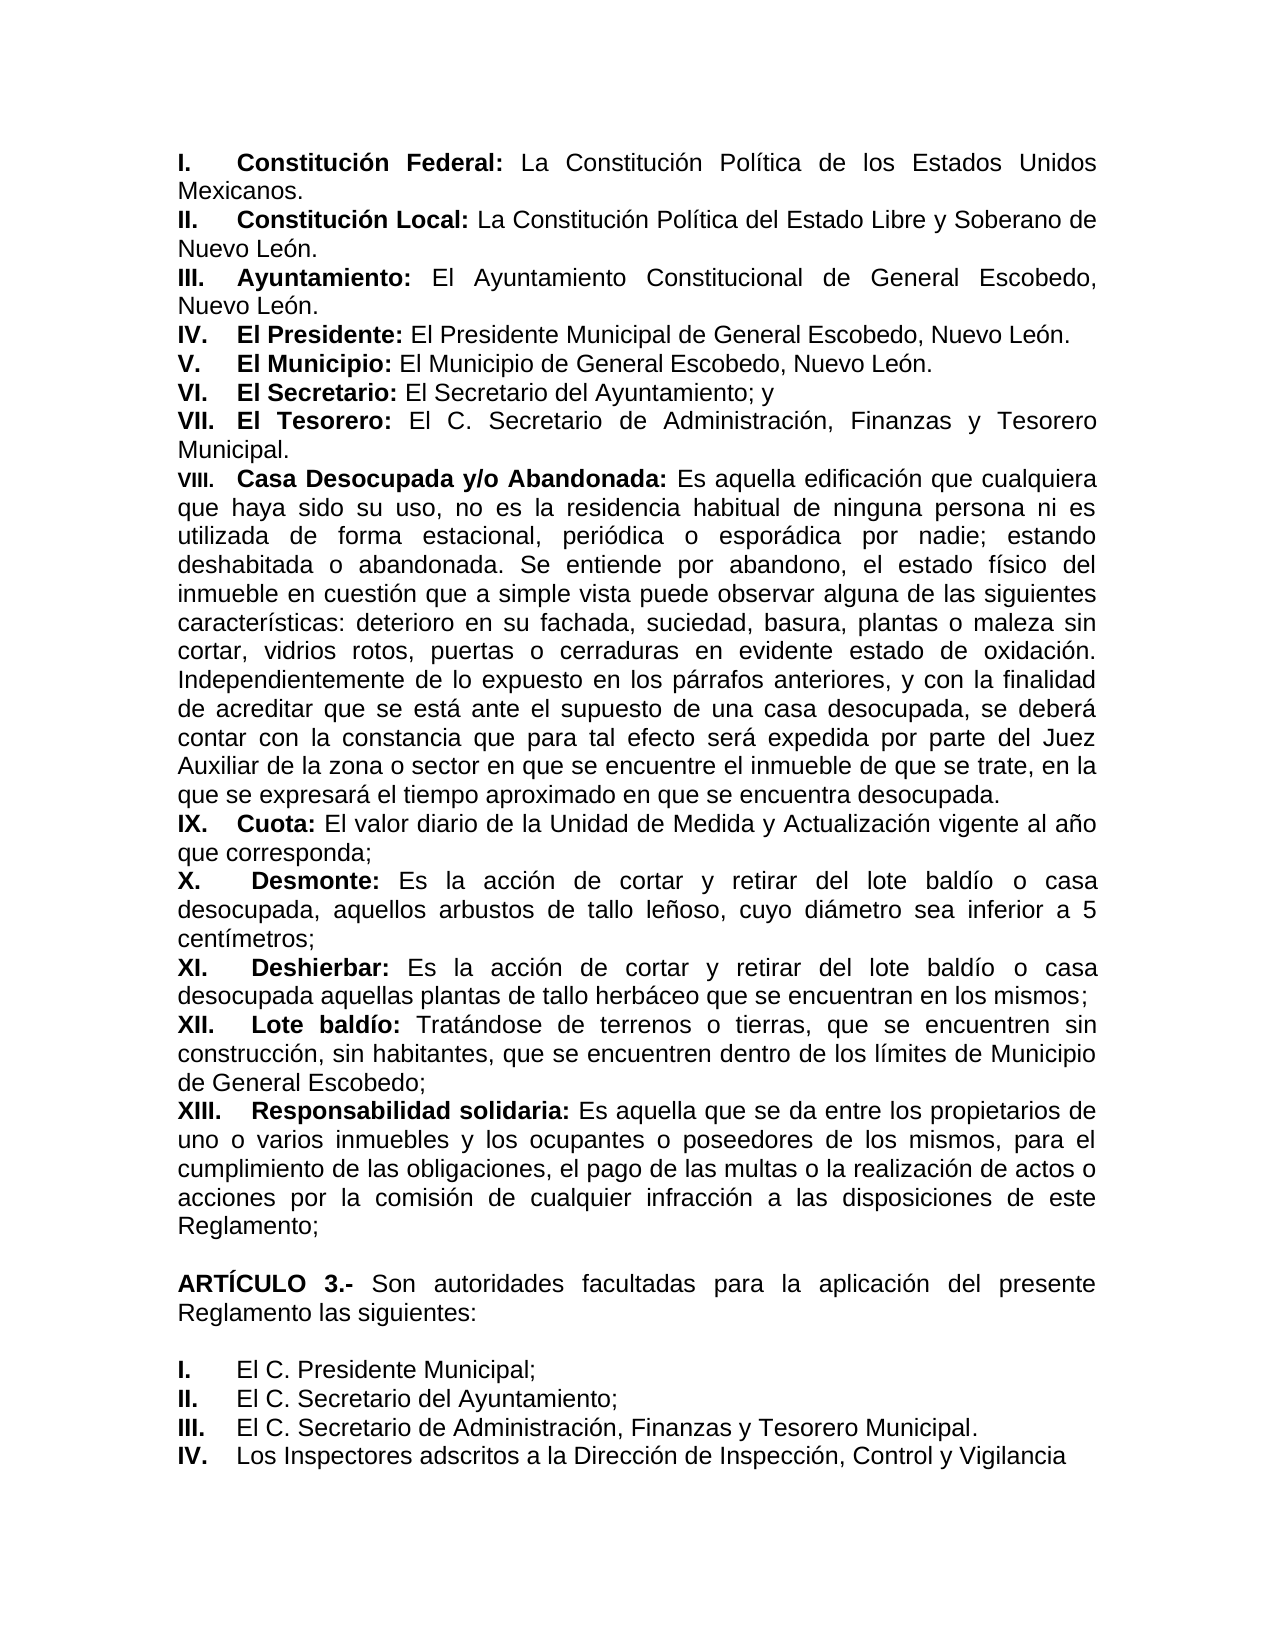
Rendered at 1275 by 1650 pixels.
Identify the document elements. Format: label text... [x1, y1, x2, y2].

list Deshierbar: Es la acción de cortar y retirar del lote baldío o casa desocupada aquellas plantas de tallo herbáceo que se encuentran en los mismos; [177, 953, 1098, 1010]
list El Tesorero: El C. Secretario de Administración, Finanzas y Tesorero Municipal. [177, 406, 1098, 464]
list Ayuntamiento: El Ayuntamiento Constitucional de General Escobedo, Nuevo León. [177, 263, 1098, 320]
list Los Inspectores adscritos a la Dirección de Inspección, Control y Vigilancia [177, 1441, 1098, 1470]
list Constitución Federal: La Constitución Política de los Estados Unidos Mexicanos. [177, 148, 1098, 205]
text ARTÍCULO 3.- Son autoridades facultadas para la aplicación del presente Reglamento las siguientes: [177, 1269, 1098, 1326]
list El C. Secretario de Administración, Finanzas y Tesorero Municipal. [177, 1413, 1098, 1441]
list Lote baldío: Tratándose de terrenos o tierras, que se encuentren sin construcción, sin habitantes, que se encuentren dentro de los límites de Municipio de General Escobedo; [177, 1010, 1098, 1096]
list Responsabilidad solidaria: Es aquella que se da entre los propietarios de uno o varios inmuebles y los ocupantes o poseedores de los mismos, para el cumplimiento de las obligaciones, el pago de las multas o la realización de actos o acciones por la comisión de cualquier infracción a las disposiciones de este Reglamento; [177, 1096, 1098, 1240]
list El C. Presidente Municipal; [177, 1355, 1098, 1384]
list Casa Desocupada y/o Abandonada: Es aquella edificación que cualquiera que haya sido su uso, no es la residencia habitual de ninguna persona ni es utilizada de forma estacional, periódica o esporádica por nadie; estando deshabitada o abandonada. Se entiende por abandono, el estado físico del inmueble en cuestión que a simple vista puede observar alguna de las siguientes características: deterioro en su fachada, suciedad, basura, plantas o maleza sin cortar, vidrios rotos, puertas o cerraduras en evidente estado de oxidación. Independientemente de lo expuesto en los párrafos anteriores, y con la finalidad de acreditar que se está ante el supuesto de una casa desocupada, se deberá contar con la constancia que para tal efecto será expedida por parte del Juez Auxiliar de la zona o sector en que se encuentre el inmueble de que se trate, en la que se expresará el tiempo aproximado en que se encuentra desocupada. [177, 464, 1098, 809]
list El C. Secretario del Ayuntamiento; [177, 1384, 1098, 1413]
list El Municipio: El Municipio de General Escobedo, Nuevo León. [177, 349, 1098, 378]
list Desmonte: Es la acción de cortar y retirar del lote baldío o casa desocupada, aquellos arbustos de tallo leñoso, cuyo diámetro sea inferior a 5 centímetros; [177, 866, 1098, 953]
list Constitución Local: La Constitución Política del Estado Libre y Soberano de Nuevo León. [177, 205, 1098, 263]
list Cuota: El valor diario de la Unidad de Medida y Actualización vigente al año que corresponda; [177, 809, 1098, 866]
list El Secretario: El Secretario del Ayuntamiento; y [177, 378, 1098, 406]
list El Presidente: El Presidente Municipal de General Escobedo, Nuevo León. [177, 320, 1098, 349]
